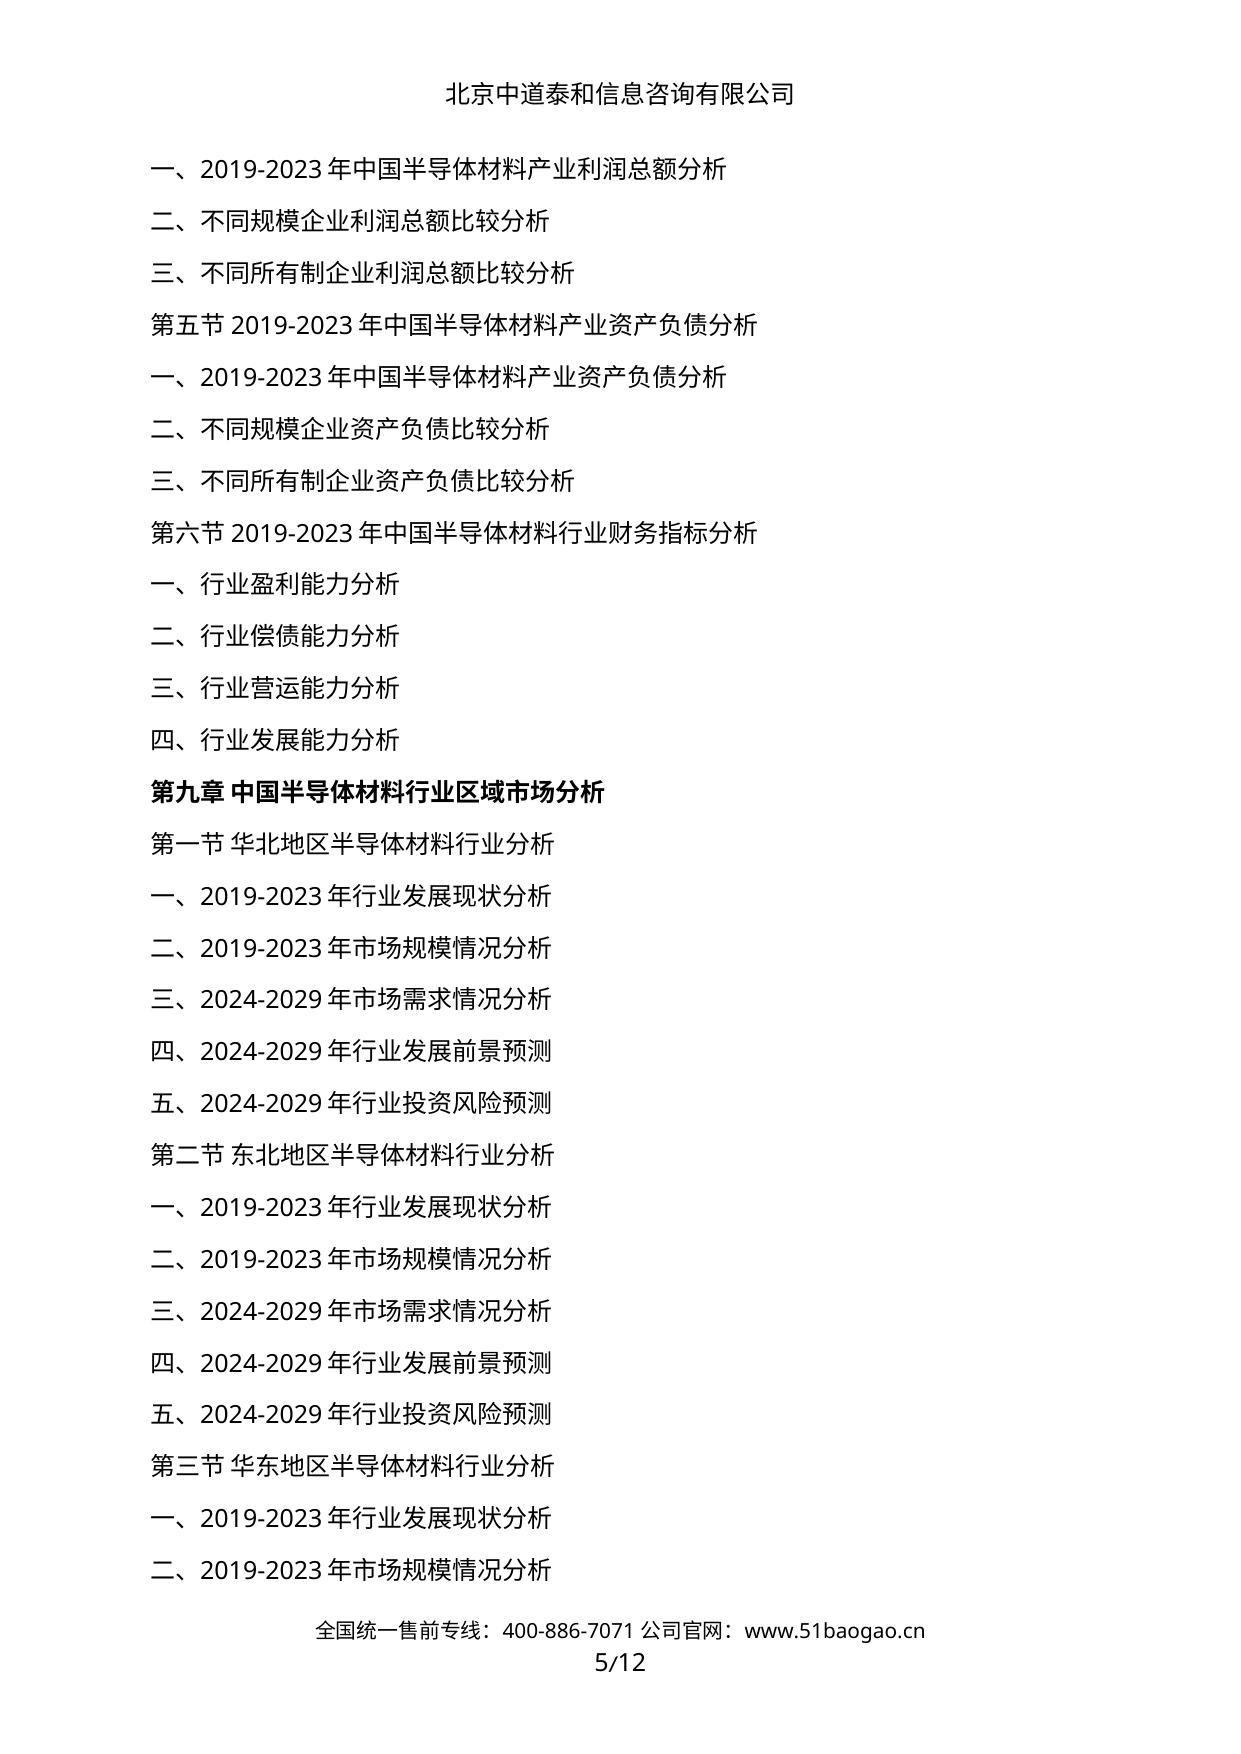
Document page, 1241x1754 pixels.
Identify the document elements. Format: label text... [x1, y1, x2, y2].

text 五、2024-2029年行业投资风险预测 [150, 1395, 1090, 1431]
text 一、2019-2023年行业发展现状分析 [150, 876, 1090, 912]
text 四、2024-2029年行业发展前景预测 [150, 1343, 1090, 1379]
text 二、不同规模企业资产负债比较分析 [150, 409, 1090, 446]
text 四、2024-2029年行业发展前景预测 [150, 1032, 1090, 1068]
text 三、2024-2029年市场需求情况分析 [150, 1291, 1090, 1327]
text 第一节 华北地区半导体材料行业分析 [150, 824, 1090, 861]
text 二、2019-2023年市场规模情况分析 [150, 1239, 1090, 1276]
text 第六节 2019-2023年中国半导体材料行业财务指标分析 [150, 513, 1090, 549]
text 二、行业偿债能力分析 [150, 617, 1090, 653]
text 一、2019-2023年中国半导体材料产业利润总额分析 [150, 150, 1090, 186]
text 二、2019-2023年市场规模情况分析 [150, 928, 1090, 964]
text 四、行业发展能力分析 [150, 721, 1090, 757]
text 三、行业营运能力分析 [150, 669, 1090, 705]
text 五、2024-2029年行业投资风险预测 [150, 1084, 1090, 1120]
text 第三节 华东地区半导体材料行业分析 [150, 1447, 1090, 1483]
text 二、2019-2023年市场规模情况分析 [150, 1551, 1090, 1587]
text 一、2019-2023年行业发展现状分析 [150, 1187, 1090, 1224]
text 三、不同所有制企业资产负债比较分析 [150, 461, 1090, 497]
text 一、2019-2023年行业发展现状分析 [150, 1499, 1090, 1535]
text 第五节 2019-2023年中国半导体材料产业资产负债分析 [150, 306, 1090, 342]
text 二、不同规模企业利润总额比较分析 [150, 202, 1090, 238]
text 一、行业盈利能力分析 [150, 565, 1090, 601]
text 第二节 东北地区半导体材料行业分析 [150, 1136, 1090, 1172]
text 一、2019-2023年中国半导体材料产业资产负债分析 [150, 357, 1090, 394]
text 第九章 中国半导体材料行业区域市场分析 [150, 772, 1090, 809]
text 三、不同所有制企业利润总额比较分析 [150, 254, 1090, 290]
text 三、2024-2029年市场需求情况分析 [150, 980, 1090, 1016]
